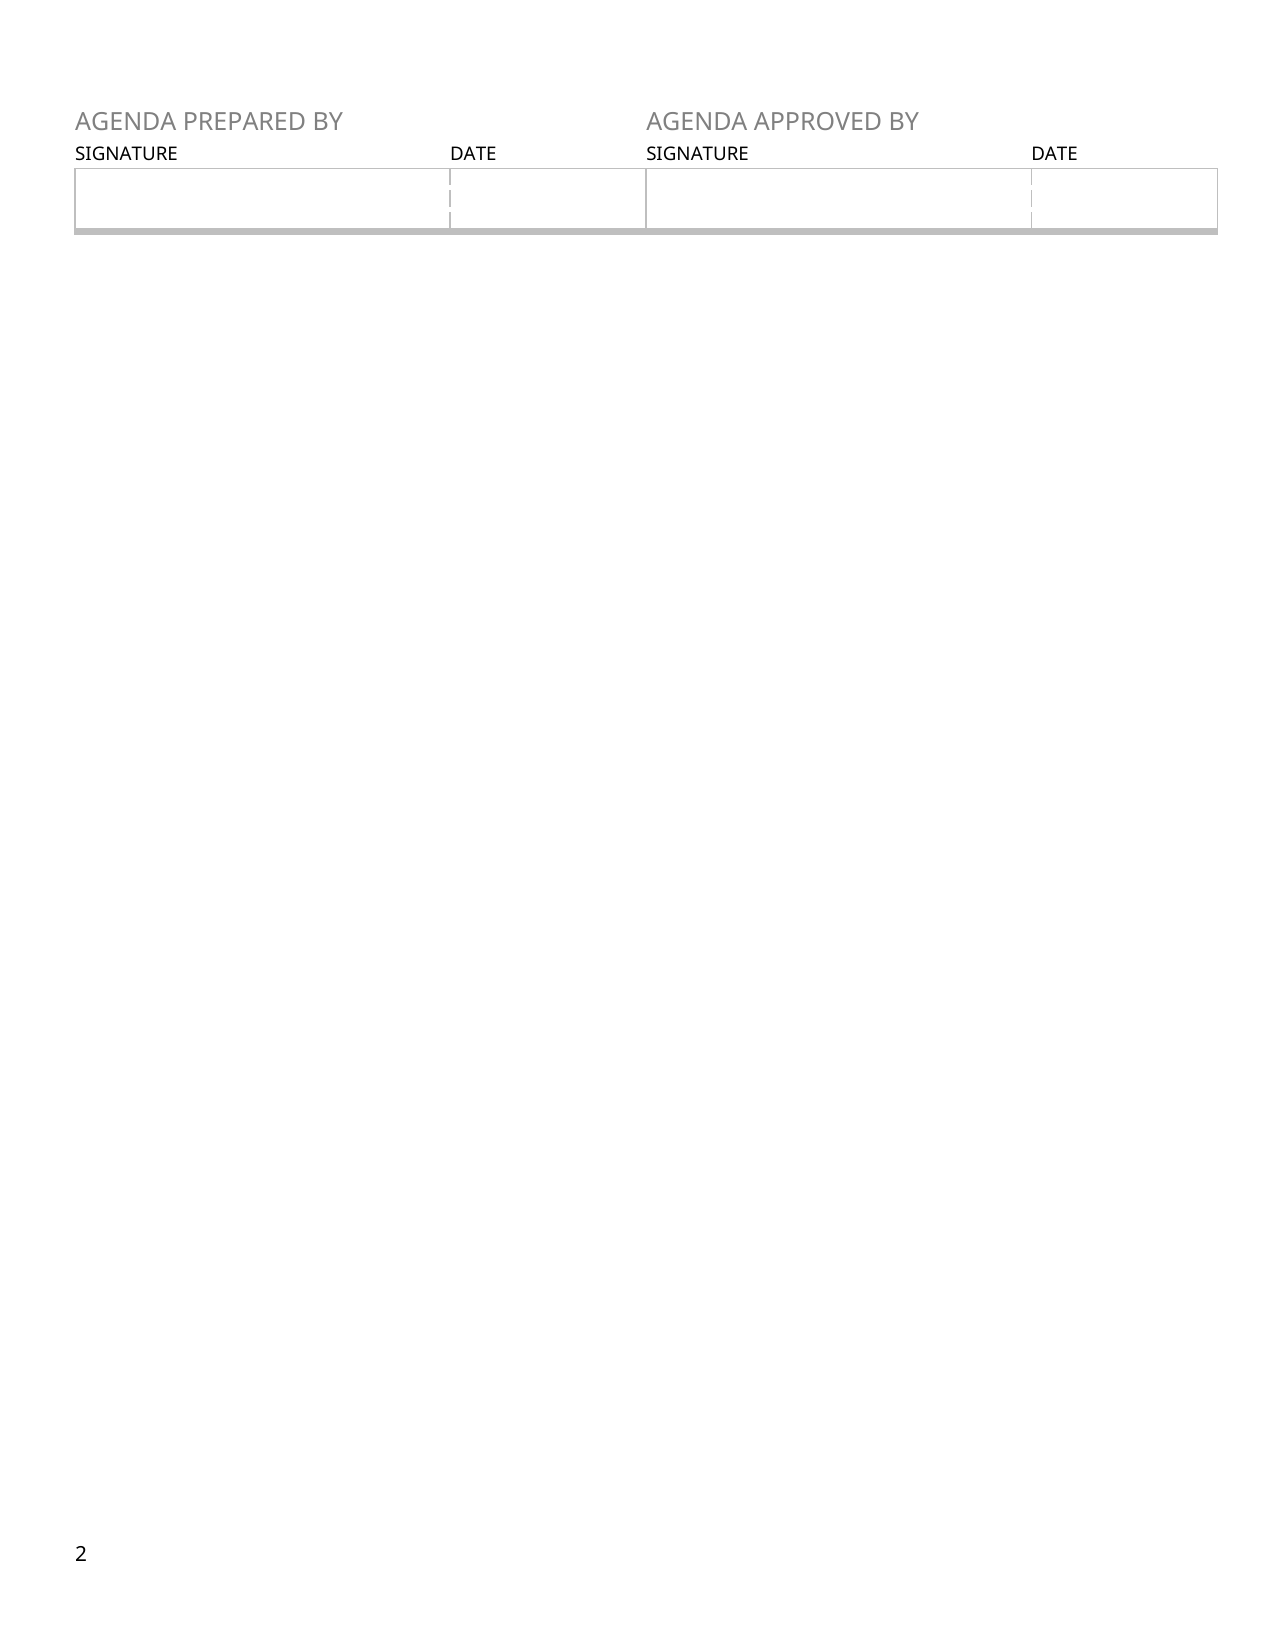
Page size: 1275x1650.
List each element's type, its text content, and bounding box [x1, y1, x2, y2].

table_cell DATE [1031, 138, 1217, 168]
table_header AGENDA APPROVED BY [646, 104, 1217, 137]
table_cell DATE [450, 138, 646, 168]
table_cell SIGNATURE [75, 138, 450, 168]
table_cell [1031, 169, 1217, 228]
table_cell [76, 169, 450, 228]
table_cell [647, 169, 1031, 228]
table_header AGENDA PREPARED BY [75, 104, 646, 137]
table_cell [450, 169, 645, 228]
table_cell SIGNATURE [646, 138, 1031, 168]
